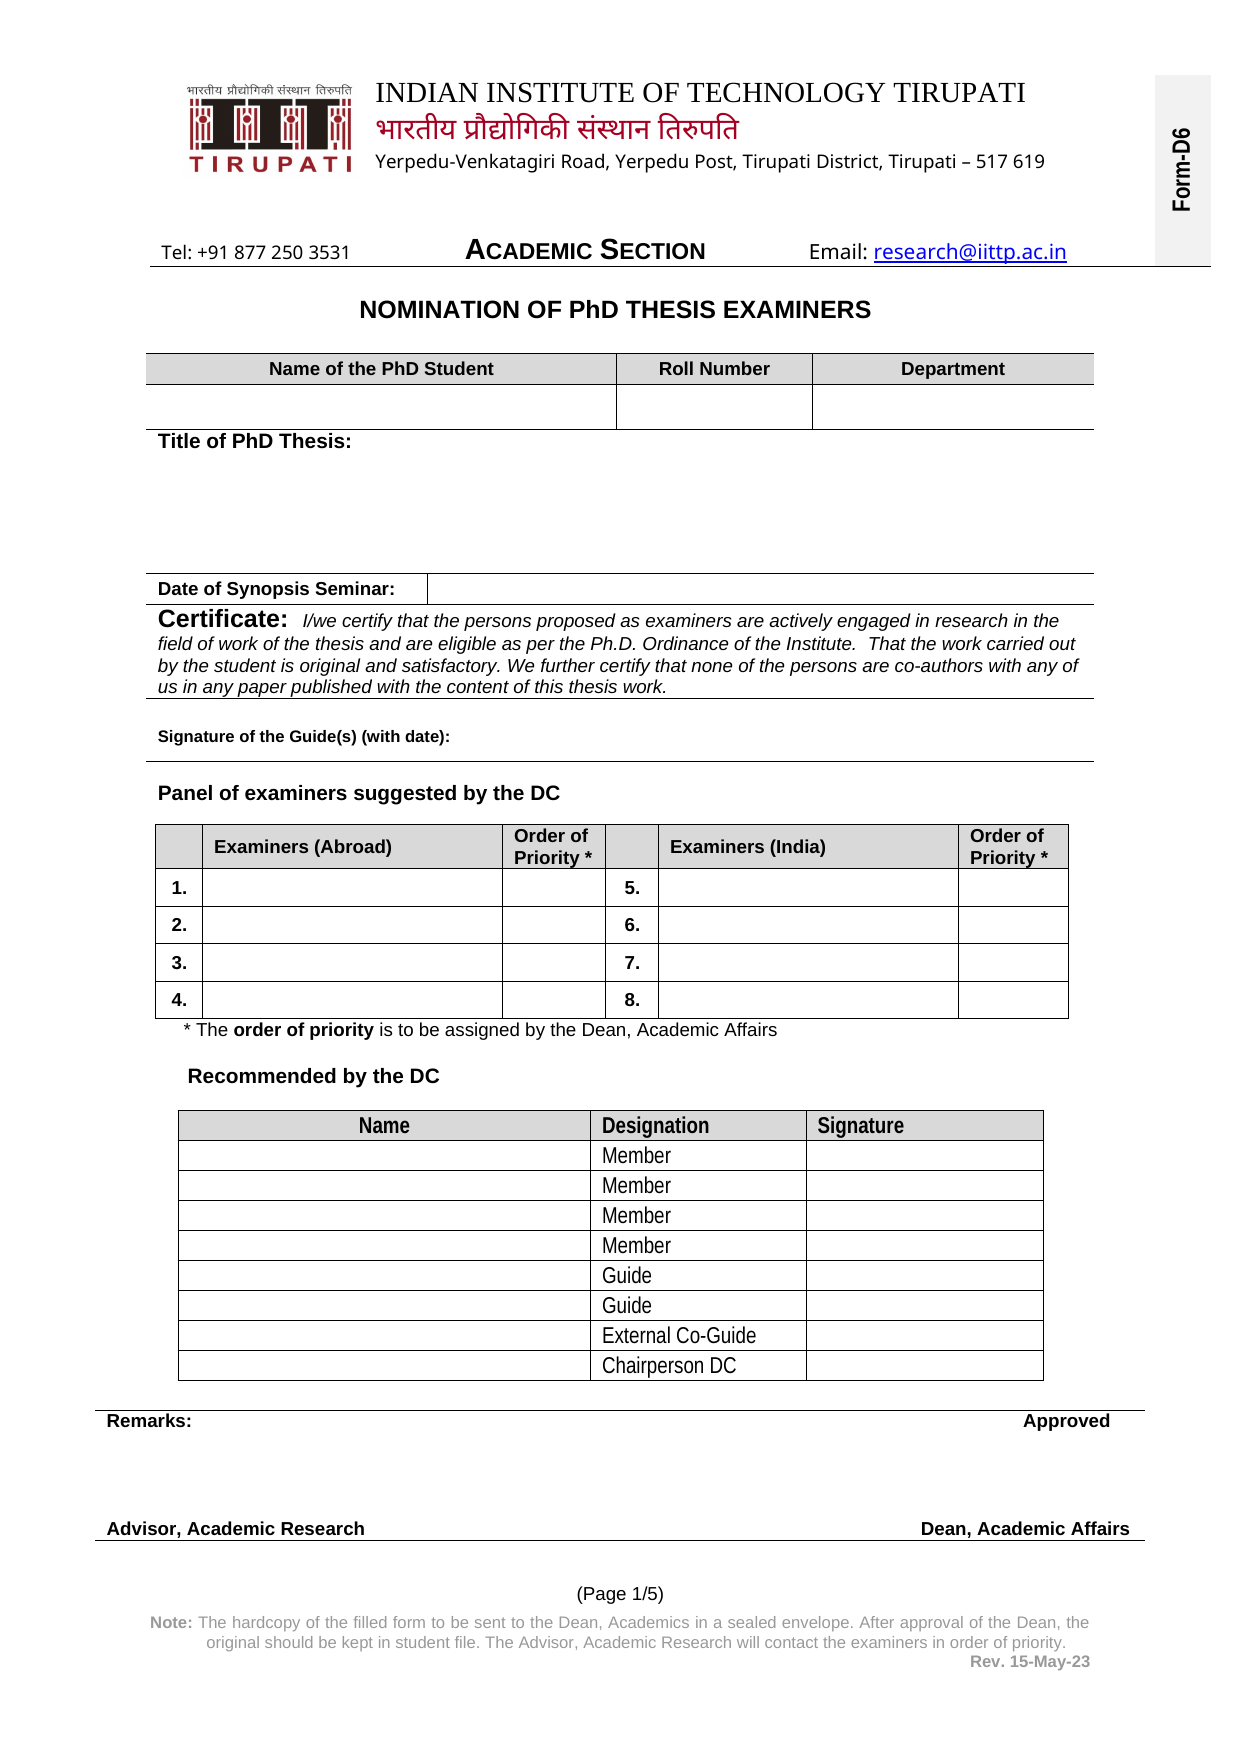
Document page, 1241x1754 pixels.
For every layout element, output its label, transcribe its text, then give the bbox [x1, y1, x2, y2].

table_cell [179, 1201, 590, 1230]
text * The order of priority is to be assigned by the Dean, Academic Affairs [150, 1019, 1090, 1040]
table_cell [203, 944, 502, 981]
table_header Department [813, 354, 1094, 384]
table_cell [959, 982, 1068, 1018]
table_cell [807, 1231, 1043, 1260]
text (Page 1/5) [150, 1583, 1090, 1605]
table_cell Date of Synopsis Seminar: [146, 574, 427, 604]
table_cell [959, 869, 1068, 906]
table_cell [203, 907, 502, 943]
text Recommended by the DC [150, 1064, 1090, 1088]
table_cell [807, 1291, 1043, 1320]
table_cell [617, 385, 812, 429]
table_cell Examiners (Abroad) [203, 825, 502, 868]
table_cell Guide [591, 1261, 806, 1290]
table_cell [146, 385, 616, 429]
table_cell [807, 1201, 1043, 1230]
table_cell Order of Priority * [503, 825, 605, 868]
table_cell Member [591, 1171, 806, 1200]
picture [182, 82, 357, 179]
table_cell [503, 907, 605, 943]
table_cell [813, 385, 1094, 429]
table_cell 5. [606, 869, 658, 906]
table_header Designation [591, 1111, 806, 1140]
table_cell Panel of examiners suggested by the DC [146, 762, 1094, 824]
table_cell [179, 1171, 590, 1200]
table_cell [179, 1231, 590, 1260]
table_cell Member [591, 1201, 806, 1230]
table_cell Signature of the Guide(s) (with date): [146, 699, 1094, 761]
table_header Name [179, 1111, 590, 1140]
table_cell [959, 907, 1068, 943]
table_cell [659, 869, 958, 906]
table_cell External Co-Guide [591, 1321, 806, 1350]
table_cell [659, 907, 958, 943]
table_header Roll Number [617, 354, 812, 384]
table_cell Order of Priority * [959, 825, 1068, 868]
table_cell 8. [606, 982, 658, 1018]
table_cell [606, 825, 658, 868]
table_cell [503, 869, 605, 906]
table_cell [203, 869, 502, 906]
table_cell 7. [606, 944, 658, 981]
table_cell Title of PhD Thesis: [146, 430, 1094, 573]
table_cell [428, 574, 901, 604]
table_cell [179, 1321, 590, 1350]
table_cell [203, 982, 502, 1018]
table_cell Chairperson DC [591, 1351, 806, 1380]
table_cell [807, 1171, 1043, 1200]
table_cell Examiners (India) [659, 825, 958, 868]
table_cell [503, 982, 605, 1018]
table_cell [807, 1351, 1043, 1380]
table_cell [959, 944, 1068, 981]
table_cell [503, 944, 605, 981]
table_cell Member [591, 1231, 806, 1260]
table_cell 1. [156, 869, 202, 906]
table_cell [807, 1141, 1043, 1170]
text NOMINATION OF PhD THESIS EXAMINERS [141, 295, 1090, 324]
table_cell [179, 1291, 590, 1320]
table_cell 2. [156, 907, 202, 943]
table_cell 6. [606, 907, 658, 943]
table_cell [179, 1261, 590, 1290]
table_cell Guide [591, 1291, 806, 1320]
table_cell 3. [156, 944, 202, 981]
table_cell [179, 1141, 590, 1170]
table_cell Certificate: I/we certify that the persons proposed as examiners are actively engaged in research in the field of work of the thesis and are eligible as per the Ph.D. Ordinance of the Institute. That the work carried out by the student is original and satisfactory. We further certify that none of the persons are co-authors with any of us in any paper published with the content of this thesis work. [146, 605, 1094, 698]
table_header Remarks: Approved Advisor, Academic Research Dean, Academic Affairs [95, 1411, 1145, 1539]
table_cell [807, 1321, 1043, 1350]
table_cell [179, 1351, 590, 1380]
table_cell 4. [156, 982, 202, 1018]
table_cell [659, 944, 958, 981]
table_cell Member [591, 1141, 806, 1170]
table_cell [156, 825, 202, 868]
table_cell [659, 982, 958, 1018]
table_cell [807, 1261, 1043, 1290]
table_header Name of the PhD Student [146, 354, 616, 384]
table_header Signature [807, 1111, 1043, 1140]
